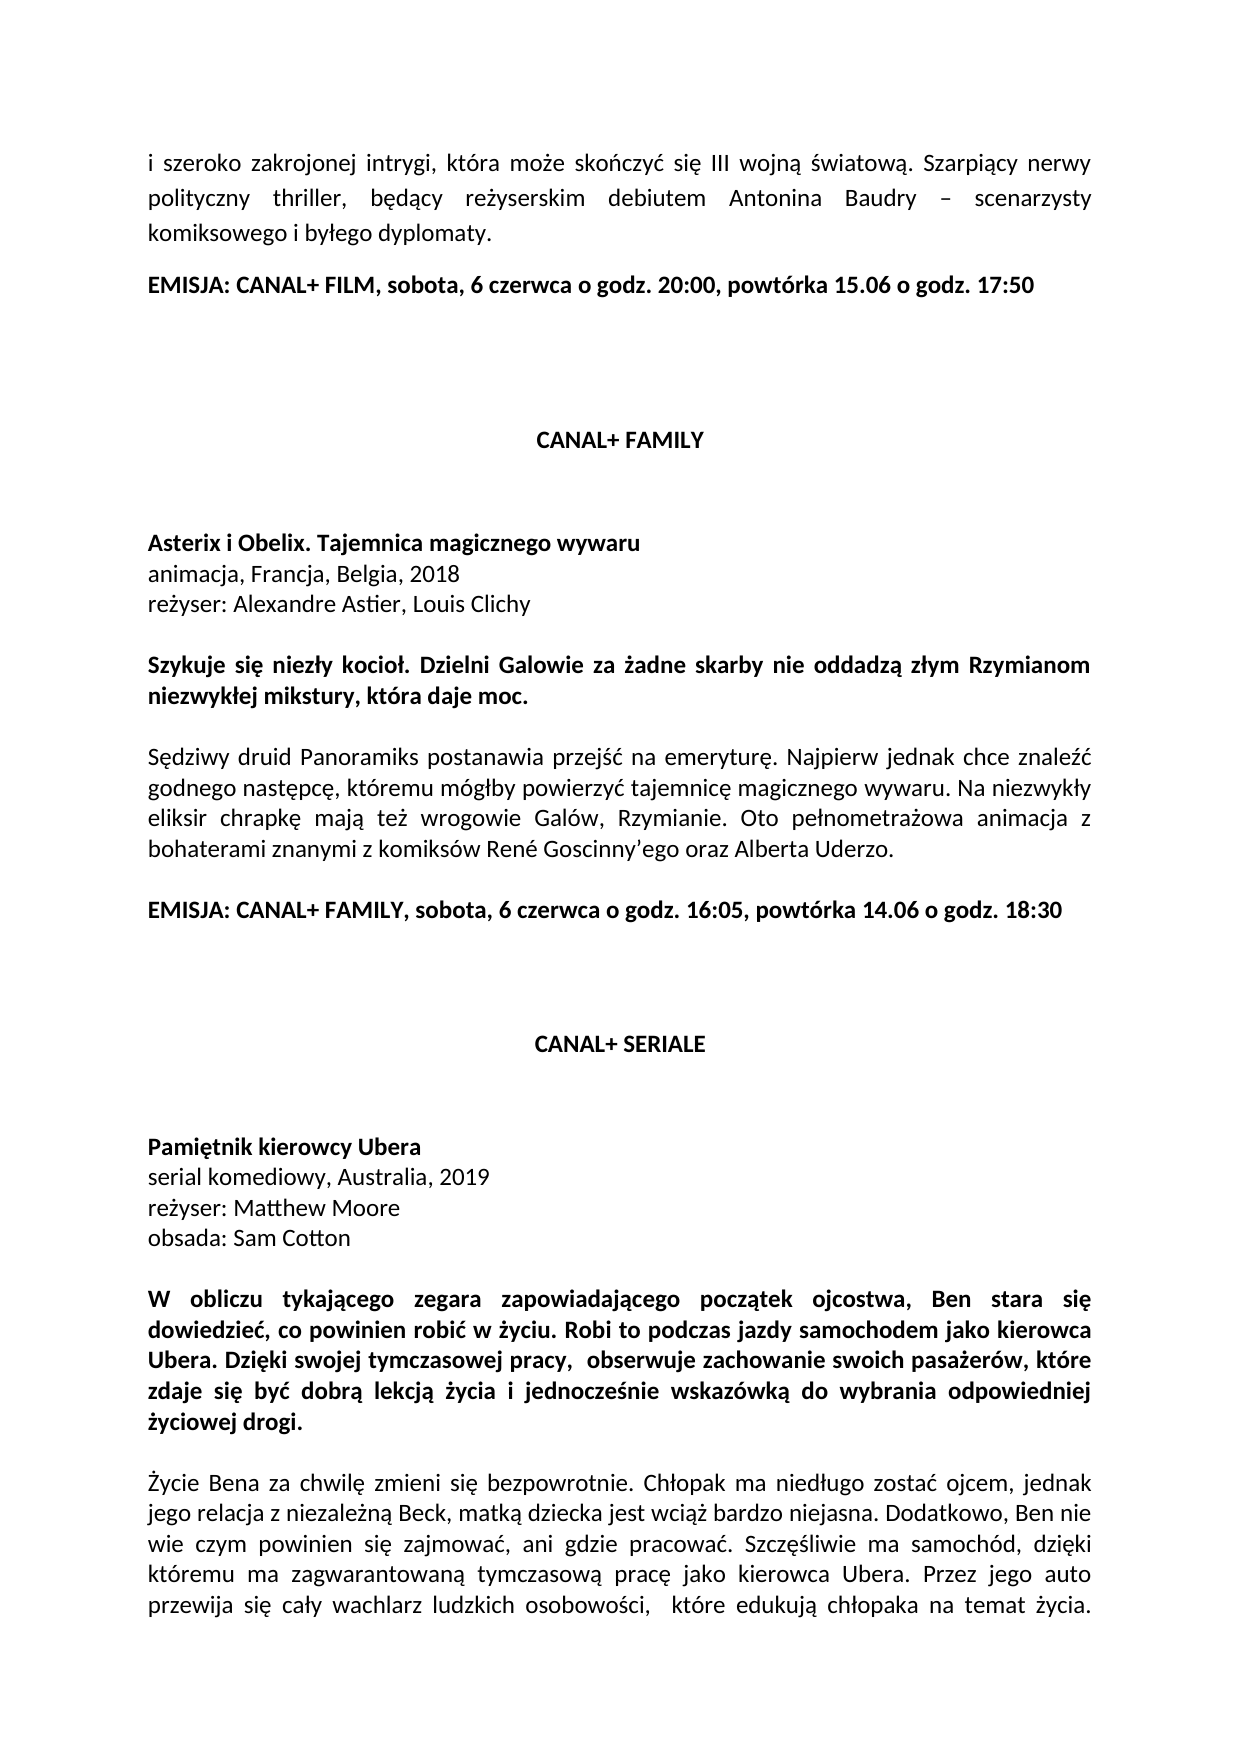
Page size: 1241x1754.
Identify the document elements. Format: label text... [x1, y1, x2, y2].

text Szykuje się niezły kocioł. Dzielni Galowie za żadne skarby nie oddadzą złym Rzymianom niezwykłej mikstury, która daje moc. [148, 650, 1093, 711]
text Asterix i Obelix. Tajemnica magicznego wywaru [148, 528, 1093, 558]
text EMISJA: CANAL+ FILM, sobota, 6 czerwca o godz. 20:00, powtórka 15.06 o godz. 17:50 [148, 269, 1093, 300]
text Pamiętnik kierowcy Ubera [148, 1131, 1093, 1162]
text reżyser: Matthew Moore [148, 1192, 1093, 1223]
text animacja, Francja, Belgia, 2018 [148, 558, 1093, 589]
text CANAL+ SERIALE [148, 1028, 1093, 1058]
text serial komediowy, Australia, 2019 [148, 1162, 1093, 1192]
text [148, 148, 1093, 248]
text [148, 1467, 1093, 1619]
text Sędziwy druid Panoramiks postanawia przejść na emeryturę. Najpierw jednak chce znaleźć godnego następcę, któremu mógłby powierzyć tajemnicę magicznego wywaru. Na niezwykły eliksir chrapkę mają też wrogowie Galów, Rzymianie. Oto pełnometrażowa animacja z bohaterami znanymi z komiksów René Goscinny’ego oraz Alberta Uderzo. [148, 741, 1093, 863]
text W obliczu tykającego zegara zapowiadającego początek ojcostwa, Ben stara się dowiedzieć, co powinien robić w życiu. Robi to podczas jazdy samochodem jako kierowca Ubera. Dzięki swojej tymczasowej pracy, obserwuje zachowanie swoich pasażerów, które zdaje się być dobrą lekcją życia i jednocześnie wskazówką do wybrania odpowiedniej życiowej drogi. [148, 1284, 1093, 1436]
text CANAL+ FAMILY [148, 424, 1093, 455]
text EMISJA: CANAL+ FAMILY, sobota, 6 czerwca o godz. 16:05, powtórka 14.06 o godz. 18:30 [148, 894, 1093, 924]
text obsada: Sam Cotton [148, 1223, 1093, 1253]
text reżyser: Alexandre Astier, Louis Clichy [148, 589, 1093, 619]
